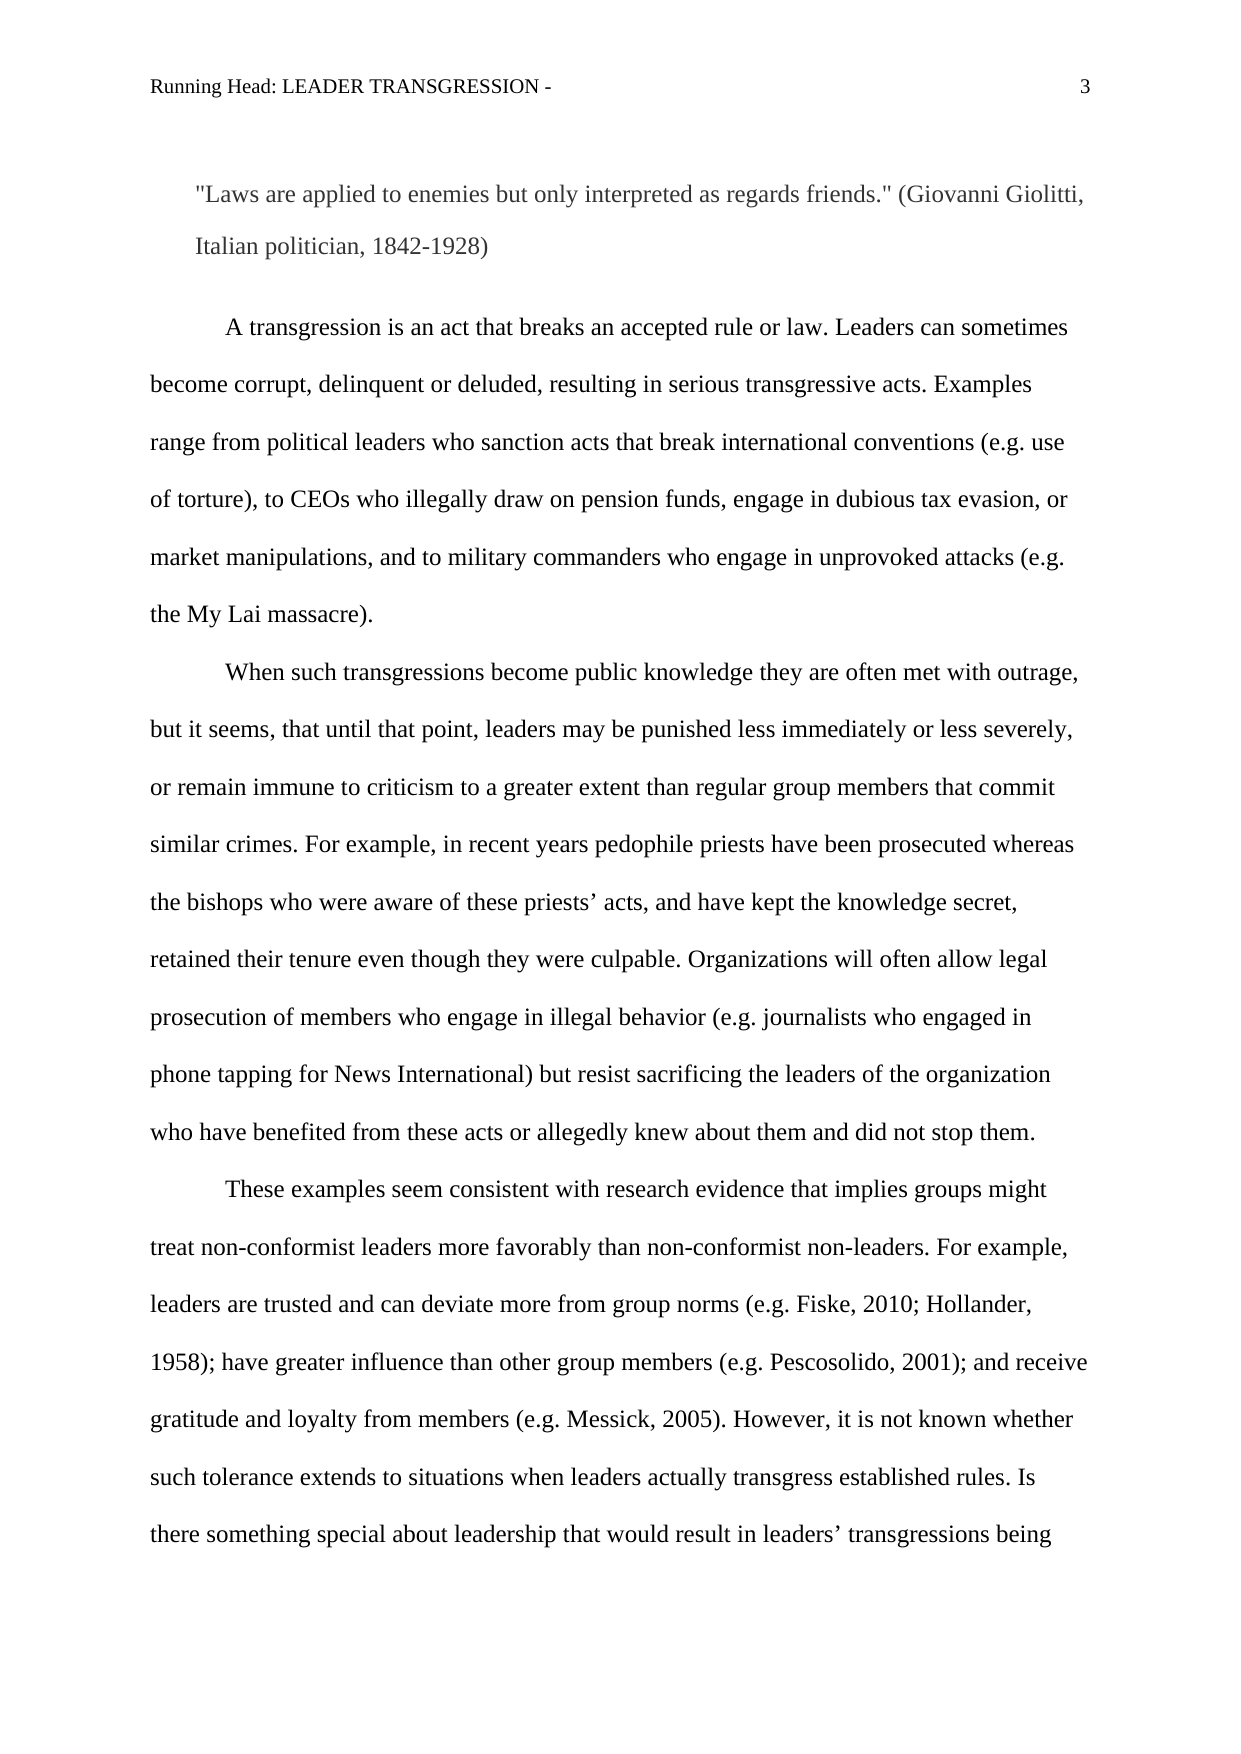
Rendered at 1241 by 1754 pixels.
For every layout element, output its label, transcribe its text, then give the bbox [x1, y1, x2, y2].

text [150, 1174, 1090, 1548]
text "Laws are applied to enemies but only interpreted as regards friends." (Giovanni Giolitti, Italian politician, 1842-1928) [195, 179, 1090, 259]
text When such transgressions become public knowledge they are often met with outrage, but it seems, that until that point, leaders may be punished less immediately or less severely, or remain immune to criticism to a greater extent than regular group members that commit similar crimes. For example, in recent years pedophile priests have been prosecuted whereas the bishops who were aware of these priests’ acts, and have kept the knowledge secret, retained their tenure even though they were culpable. Organizations will often allow legal prosecution of members who engage in illegal behavior (e.g. journalists who engaged in phone tapping for News International) but resist sacrificing the leaders of the organization who have benefited from these acts or allegedly knew about them and did not stop them. [150, 657, 1090, 1145]
text A transgression is an act that breaks an accepted rule or law. Leaders can sometimes become corrupt, delinquent or deluded, resulting in serious transgressive acts. Examples range from political leaders who sanction acts that break international conventions (e.g. use of torture), to CEOs who illegally draw on pension funds, engage in dubious tax evasion, or market manipulations, and to military commanders who engage in unprovoked attacks (e.g. the My Lai massacre). [150, 312, 1090, 628]
